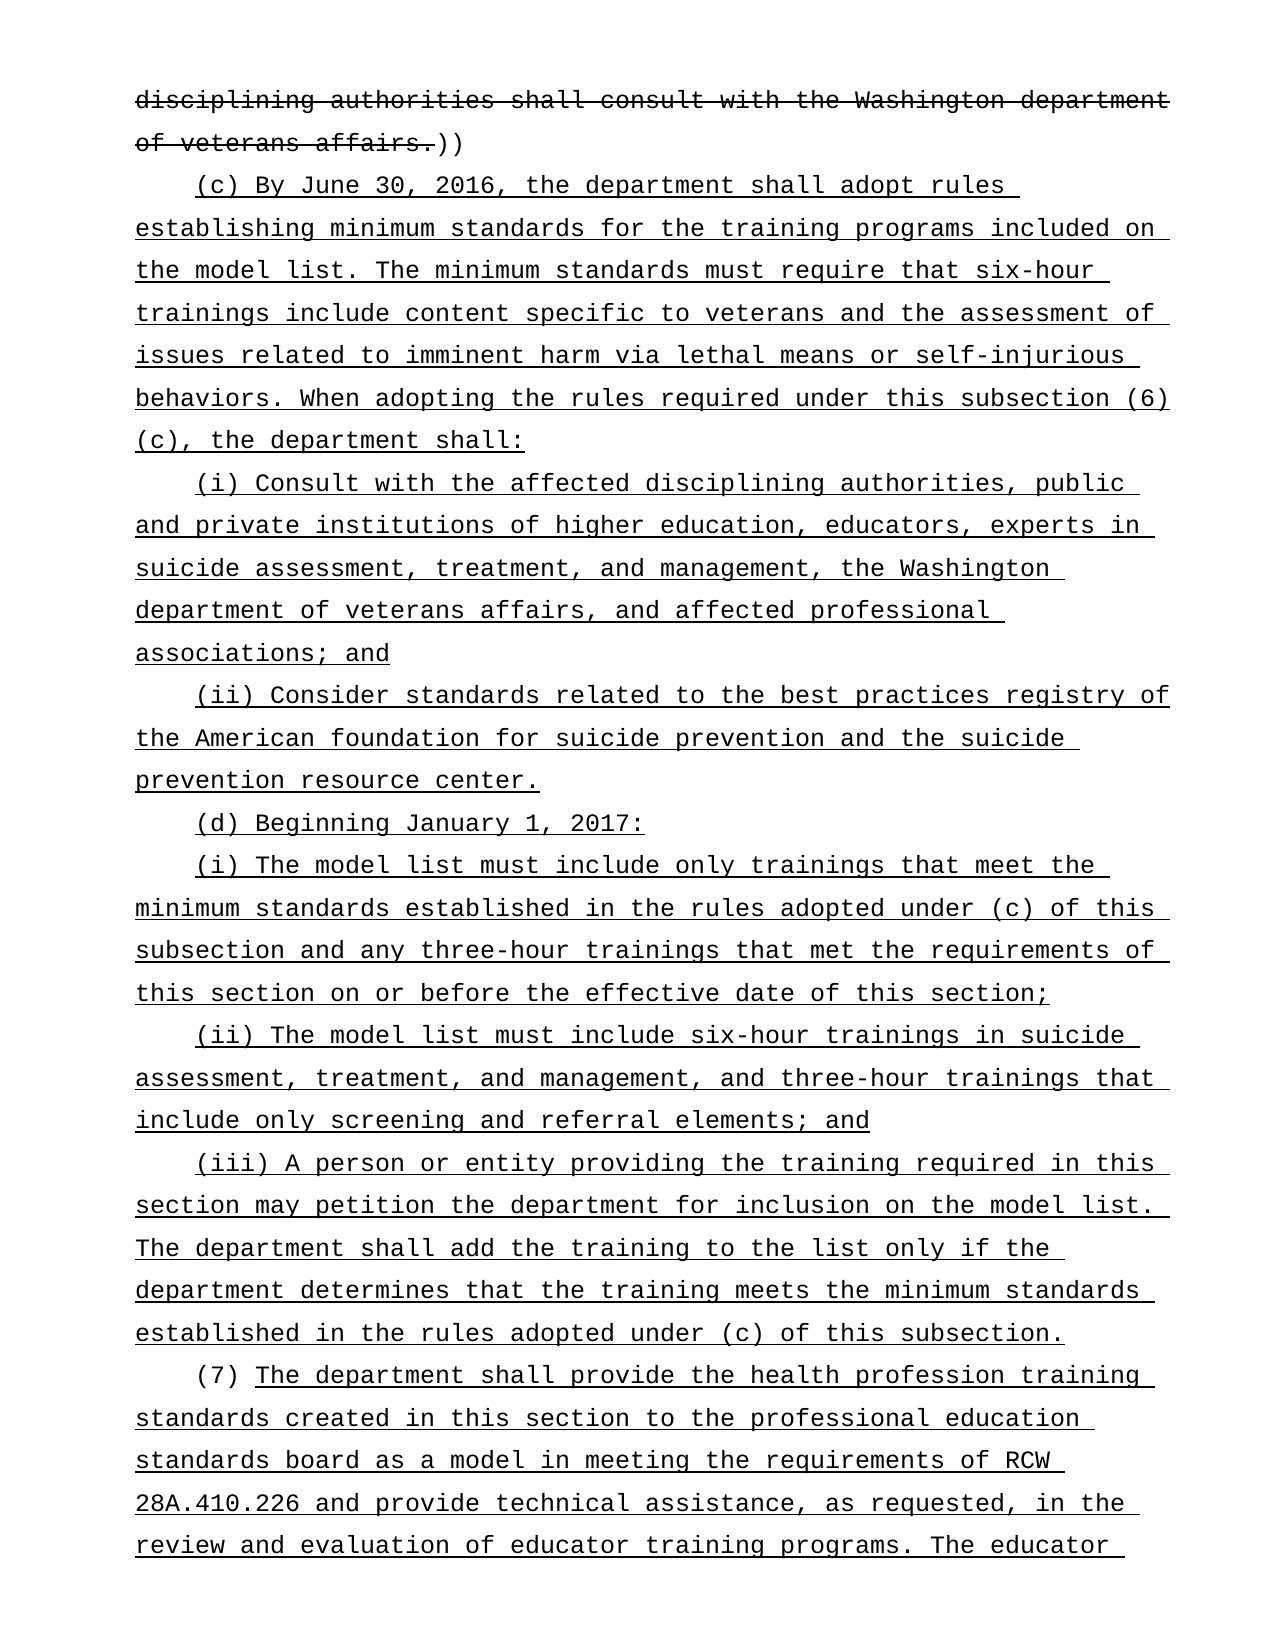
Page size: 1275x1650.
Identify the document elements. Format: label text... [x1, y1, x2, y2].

text (i) The model list must include only trainings that meet the minimum standards established in the rules adopted under (c) of this subsection and any three-hour trainings that met the requirements of this section on or before the effective date of this section; [135, 840, 1170, 919]
text (c) By June 30, 2016, the department shall adopt rules establishing minimum standards for the training programs included on the model list. The minimum standards must require that six-hour trainings include content specific to veterans and the assessment of issues related to imminent harm via lethal means or self-injurious behaviors. When adopting the rules required under this subsection (6)(c), the department shall: [135, 240, 1170, 324]
text (ii) The model list must include six-hour trainings in suicide assessment, treatment, and management, and three-hour trainings that include only screening and referral elements; and [135, 1090, 1170, 1137]
text (i) The model list must include only trainings that meet the minimum standards established in the rules adopted under (c) of this subsection and any three-hour trainings that met the requirements of this section on or before the effective date of this section; [135, 963, 1170, 1010]
text (ii) The model list must include six-hour trainings in suicide assessment, treatment, and management, and three-hour trainings that include only screening and referral elements; and [135, 1010, 1170, 1089]
text (i) The model list must include only trainings that meet the minimum standards established in the rules adopted under (c) of this subsection and any three-hour trainings that met the requirements of this section on or before the effective date of this section; [135, 920, 1170, 961]
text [135, 75, 1170, 101]
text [135, 1350, 1170, 1562]
text (c) By June 30, 2016, the department shall adopt rules establishing minimum standards for the training programs included on the model list. The minimum standards must require that six-hour trainings include content specific to veterans and the assessment of issues related to imminent harm via lethal means or self-injurious behaviors. When adopting the rules required under this subsection (6)(c), the department shall: [135, 325, 1170, 409]
text (iii) A person or entity providing the training required in this section may petition the department for inclusion on the model list. The department shall add the training to the list only if the department determines that the training meets the minimum standards established in the rules adopted under (c) of this subsection. [135, 1218, 1170, 1350]
text (c) By June 30, 2016, the department shall adopt rules establishing minimum standards for the training programs included on the model list. The minimum standards must require that six-hour trainings include content specific to veterans and the assessment of issues related to imminent harm via lethal means or self-injurious behaviors. When adopting the rules required under this subsection (6)(c), the department shall: [135, 410, 1170, 457]
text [135, 103, 1170, 160]
text (iii) A person or entity providing the training required in this section may petition the department for inclusion on the model list. The department shall add the training to the list only if the department determines that the training meets the minimum standards established in the rules adopted under (c) of this subsection. [135, 1137, 1170, 1216]
text (c) By June 30, 2016, the department shall adopt rules establishing minimum standards for the training programs included on the model list. The minimum standards must require that six-hour trainings include content specific to veterans and the assessment of issues related to imminent harm via lethal means or self-injurious behaviors. When adopting the rules required under this subsection (6)(c), the department shall: [135, 160, 1170, 239]
text (d) Beginning January 1, 2017: [135, 797, 1170, 840]
text (ii) Consider standards related to the best practices registry of the American foundation for suicide prevention and the suicide prevention resource center. [135, 670, 1170, 797]
text (i) Consult with the affected disciplining authorities, public and private institutions of higher education, educators, experts in suicide assessment, treatment, and management, the Washington department of veterans affairs, and affected professional associations; and [135, 457, 1170, 670]
